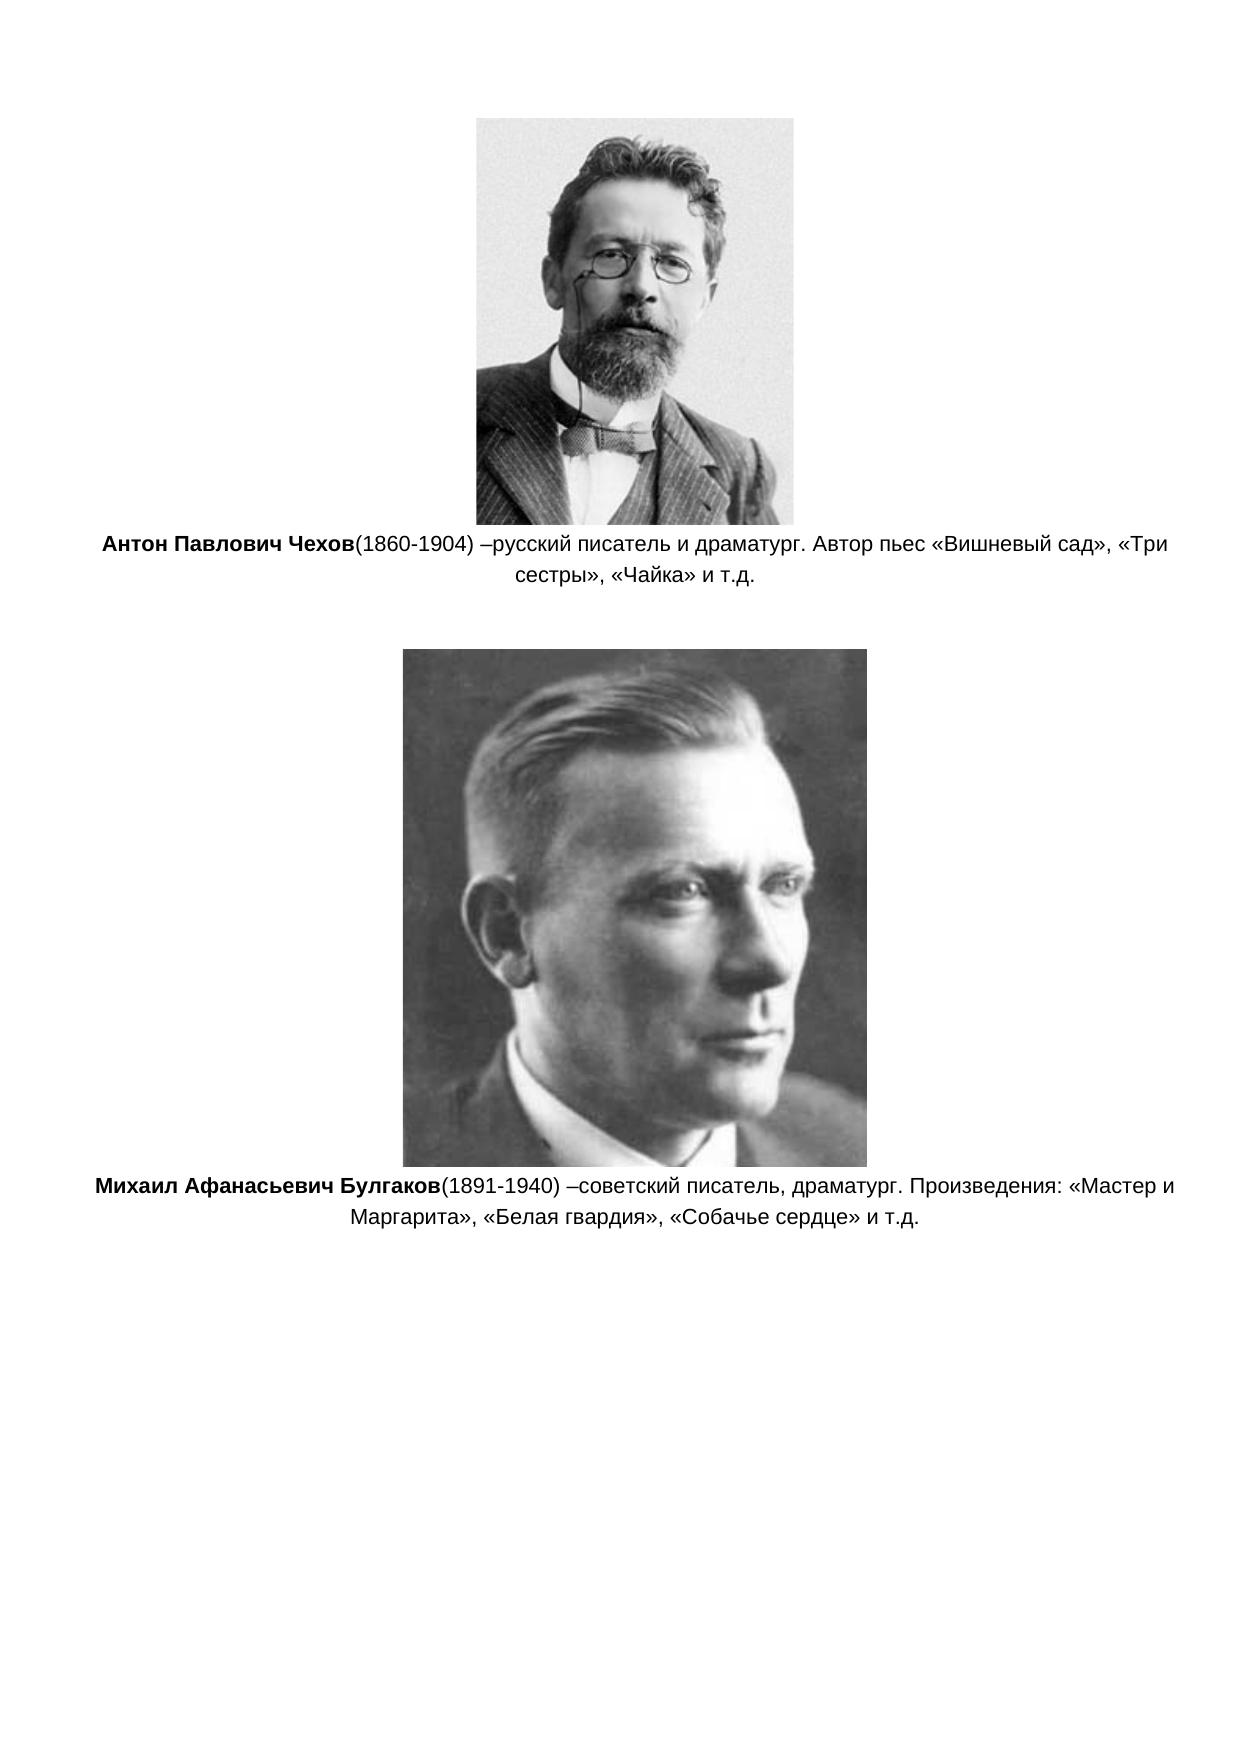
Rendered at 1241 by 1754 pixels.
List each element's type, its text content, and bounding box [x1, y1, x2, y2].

text Михаил Афанасьевич Булгаков(1891-1940) –советский писатель, драматург. Произведения: «Мастер и Маргарита», «Белая гвардия», «Собачье сердце» и т.д. [89, 1167, 1181, 1229]
picture [402, 649, 867, 1167]
picture [476, 118, 794, 525]
text Антон Павлович Чехов(1860-1904) –русский писатель и драматург. Автор пьес «Вишневый сад», «Три сестры», «Чайка» и т.д. [89, 524, 1181, 587]
